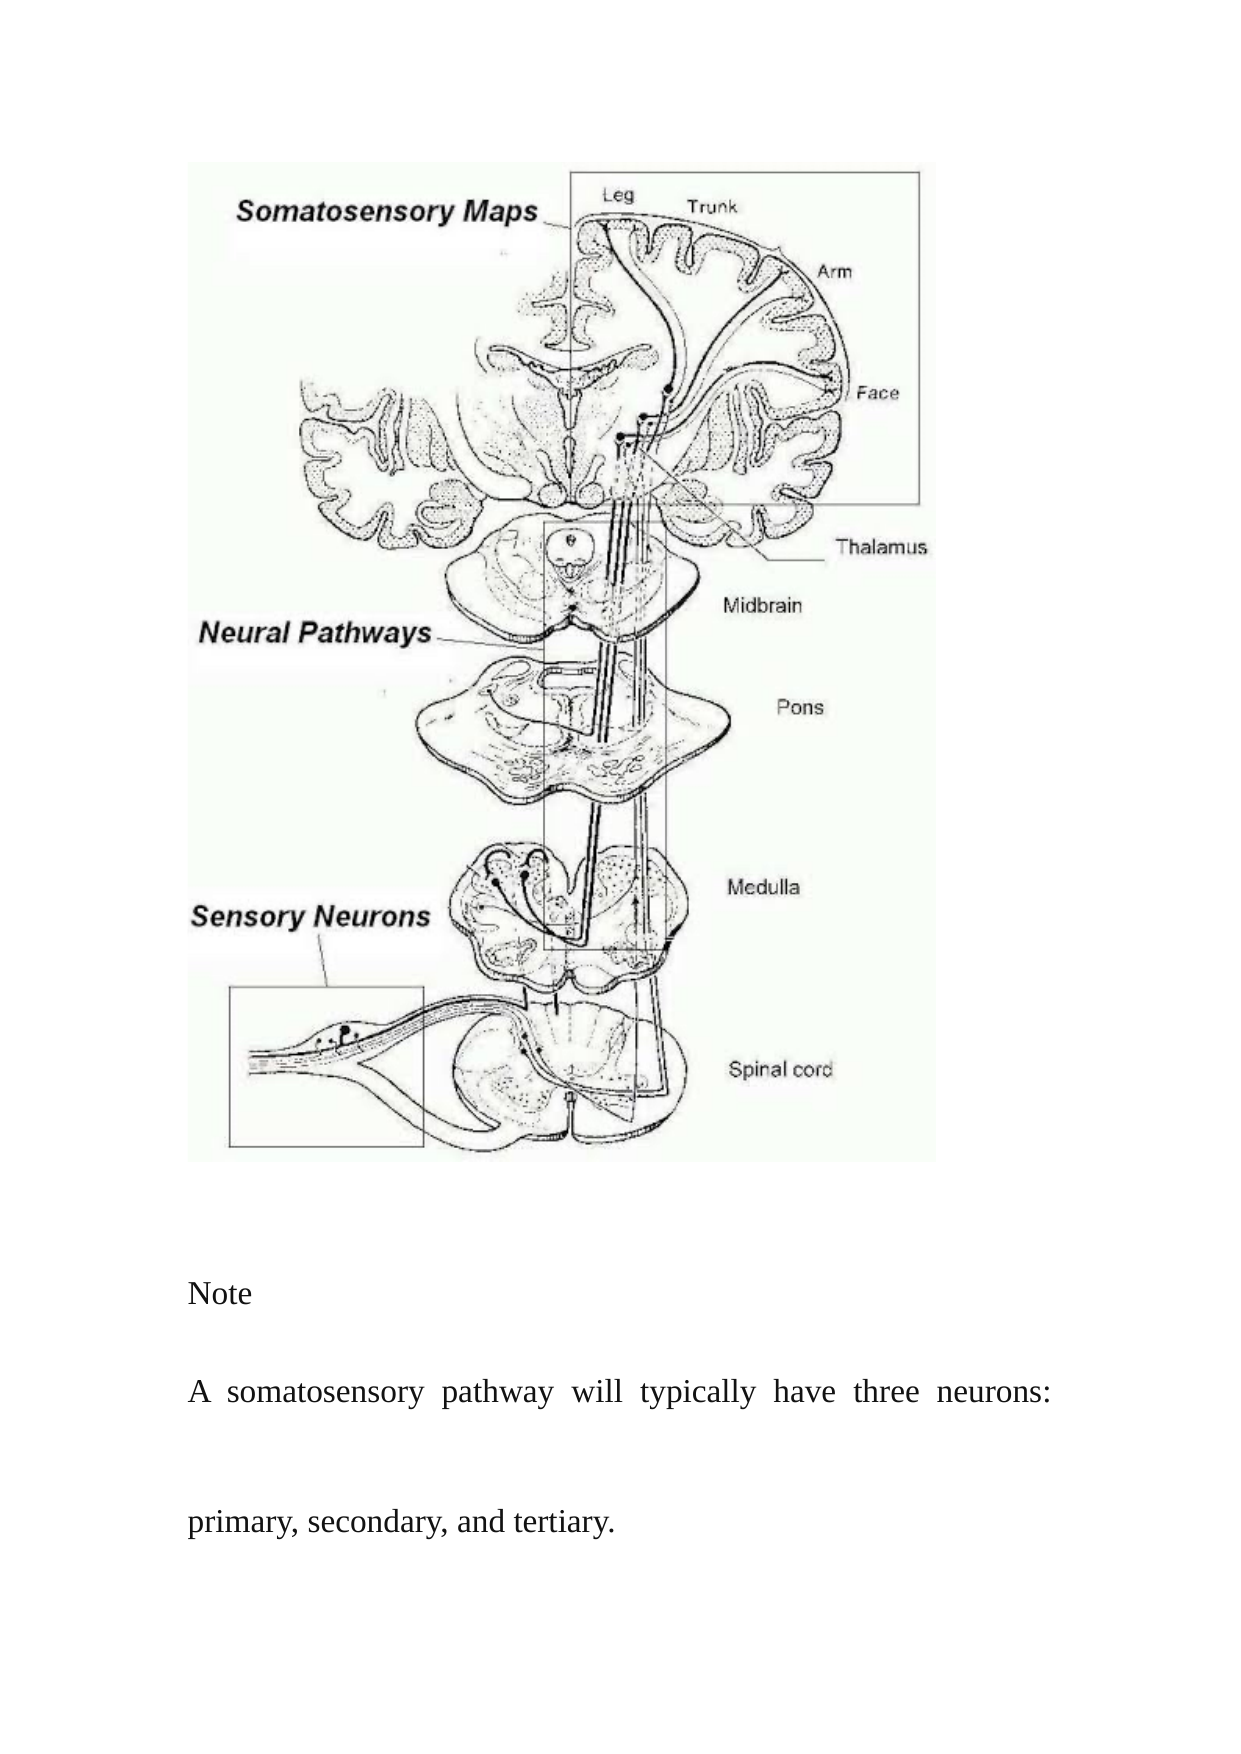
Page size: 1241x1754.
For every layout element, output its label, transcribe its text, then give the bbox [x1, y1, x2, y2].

text A somatosensory pathway will typically have three neurons: primary, secondary, and tertiary. [187, 1358, 1053, 1553]
text Note [187, 1260, 1053, 1325]
picture [187, 162, 936, 1162]
